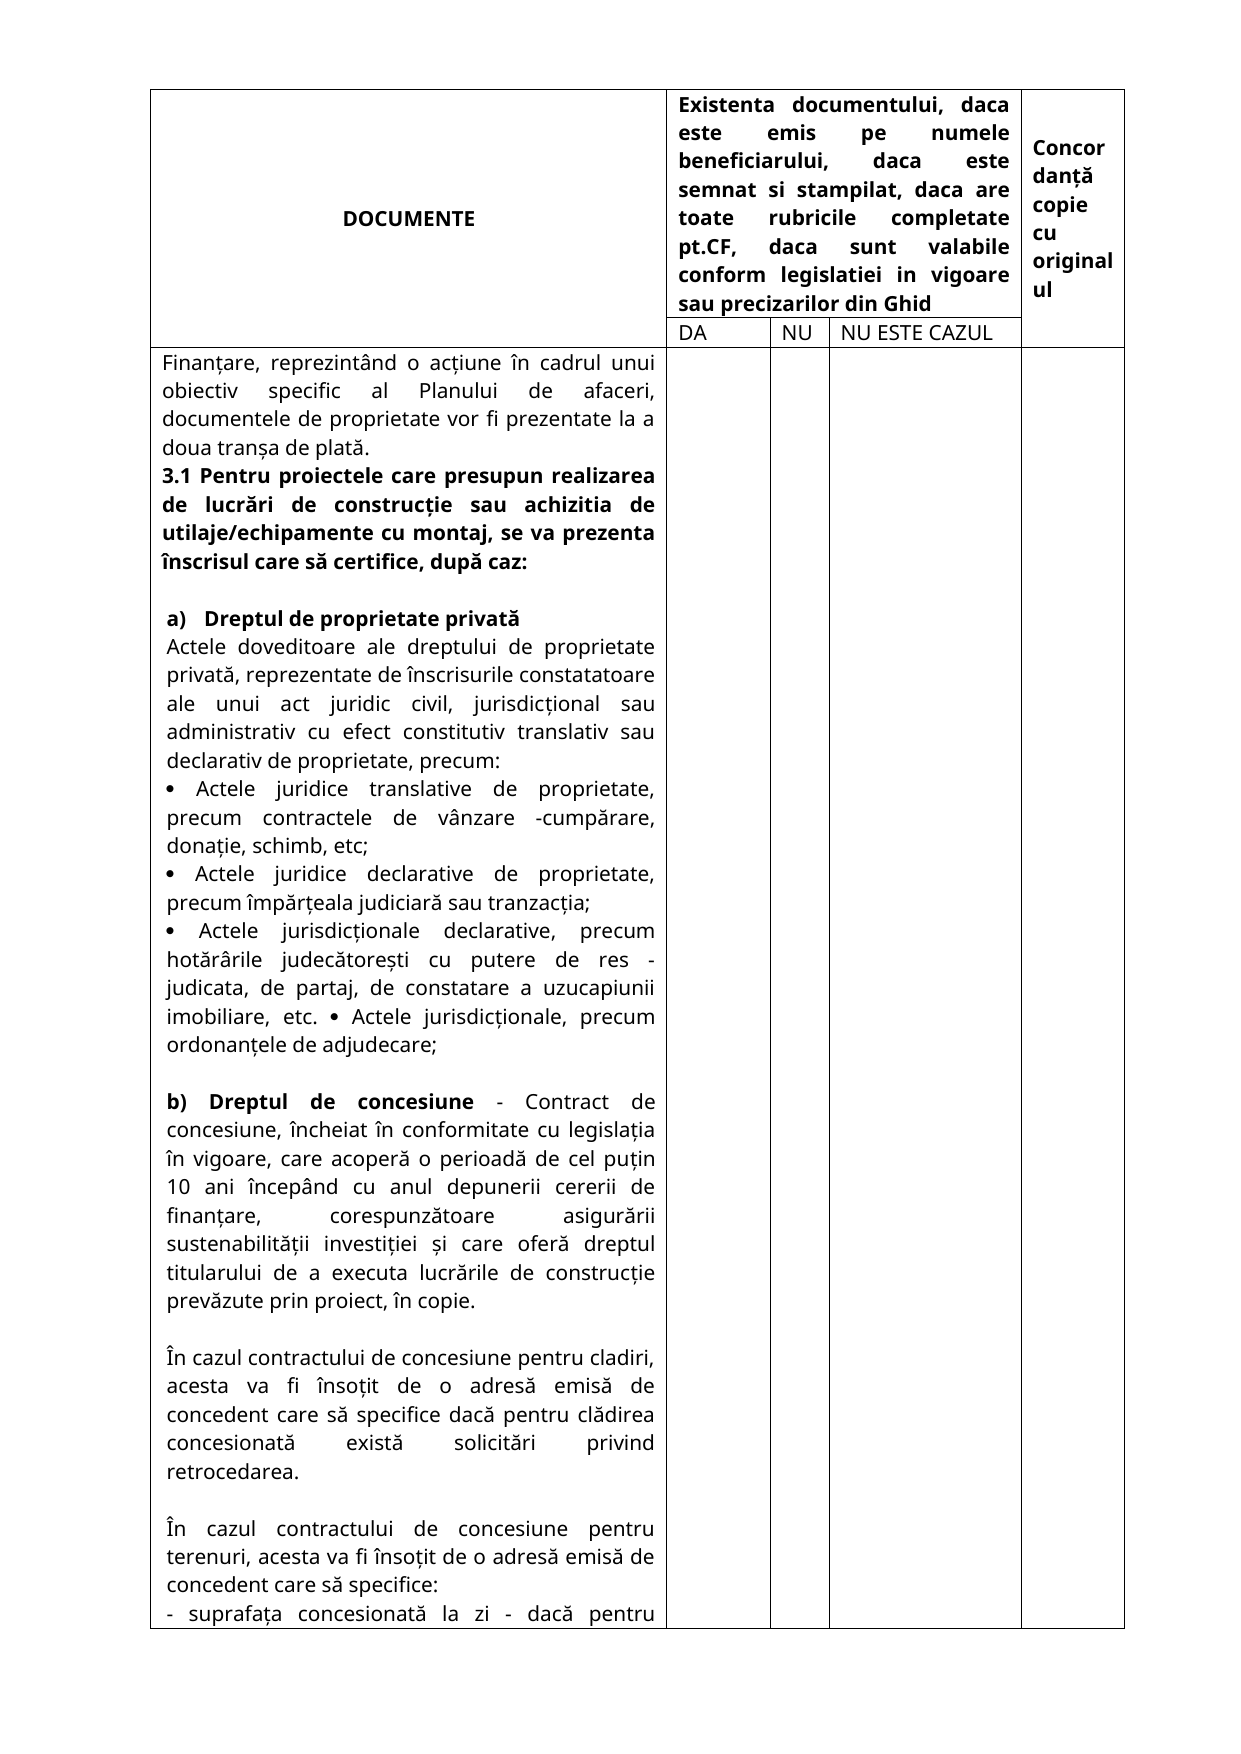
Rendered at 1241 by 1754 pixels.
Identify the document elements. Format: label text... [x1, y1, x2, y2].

table_header Existenta documentului, daca este emis pe numele beneficiarului, daca este semnat si stampilat, daca are toate rubricile completate pt.CF, daca sunt valabile conform legislatiei in vigoare sau precizarilor din Ghid [667, 90, 1021, 317]
table_cell NU [771, 318, 829, 347]
table_cell DA [667, 318, 770, 347]
table_header Concordanţă copie cu originalul [1022, 90, 1124, 347]
table_header DOCUMENTE [151, 90, 666, 347]
table_cell [667, 348, 770, 1627]
table_cell [1022, 348, 1124, 1627]
table_cell NU ESTE CAZUL [830, 318, 1021, 347]
table_cell [771, 348, 829, 1627]
table_cell [830, 348, 1021, 1627]
